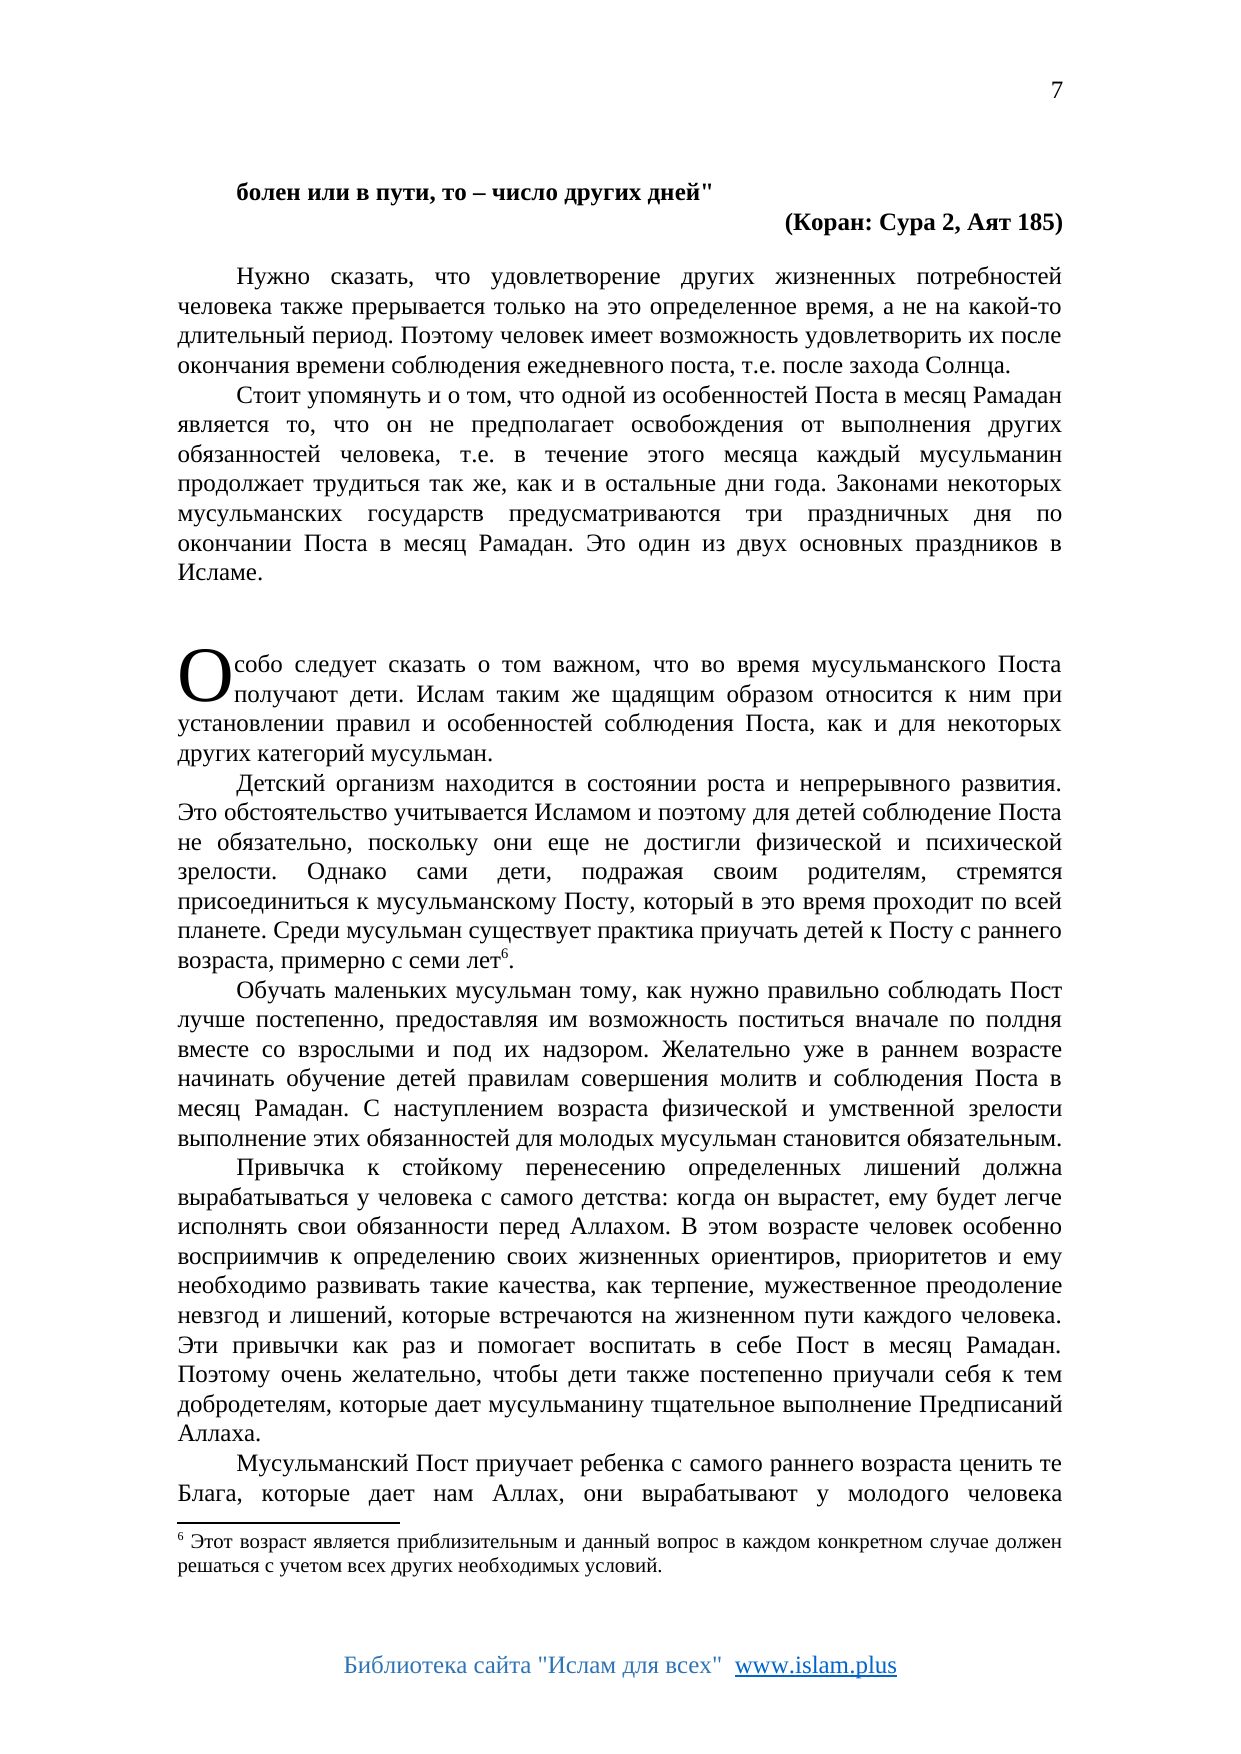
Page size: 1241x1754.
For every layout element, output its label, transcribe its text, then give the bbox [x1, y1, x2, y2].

text Обучать маленьких мусульман тому, как нужно правильно соблюдать Пост лучше постепенно, предоставляя им возможность поститься вначале по полдня вместе со взрослыми и под их надзором. Желательно уже в раннем возрасте начинать обучение детей правилам совершения молитв и соблюдения Поста в месяц Рамадан. С наступлением возраста физической и умственной зрелости выполнение этих обязанностей для молодых мусульман становится обязательным. [177, 975, 1063, 1151]
text Привычка к стойкому перенесению определенных лишений должна вырабатываться у человека с самого детства: когда он вырастет, ему будет легче исполнять свои обязанности перед Аллахом. В этом возрасте человек особенно восприимчив к определению своих жизненных ориентиров, приоритетов и ему необходимо развивать такие качества, как терпение, мужественное преодоление невзгод и лишений, которые встречаются на жизненном пути каждого человека. Эти привычки как раз и помогает воспитать в себе Пост в месяц Рамадан. Поэтому очень желательно, чтобы дети также постепенно приучали себя к тем добродетелям, которые дает мусульманину тщательное выполнение Предписаний Аллаха. [177, 1152, 1063, 1447]
text Стоит упомянуть и о том, что одной из особенностей Поста в месяц Рамадан является то, что он не предполагает освобождения от выполнения других обязанностей человека, т.е. в течение этого месяца каждый мусульманин продолжает трудиться так же, как и в остальные дни года. Законами некоторых мусульманских государств предусматриваются три праздничных дня по окончании Поста в месяц Рамадан. Это один из двух основных праздников в Исламе. [177, 380, 1063, 586]
text (Коран: Сура 2, Аят 185) [236, 207, 1063, 236]
text Детский организм находится в состоянии роста и непрерывного развития. Это обстоятельство учитывается Исламом и поэтому для детей соблюдение Поста не обязательно, поскольку они еще не достигли физической и психической зрелости. Однако сами дети, подражая своим родителям, стремятся присоединиться к мусульманскому Посту, который в это время проходит по всей планете. Среди мусульман существует практика приучать детей к Посту с раннего возраста, примерно с семи лет. [177, 768, 1063, 974]
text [236, 177, 1063, 206]
text Нужно сказать, что удовлетворение других жизненных потребностей человека также прерывается только на это определенное время, а не на какой-то длительный период. Поэтому человек имеет возможность удовлетворить их после окончания времени соблюдения ежедневного поста, т.е. после захода Солнца. [177, 261, 1063, 379]
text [177, 1448, 1063, 1506]
text собо следует сказать о том важном, что во время мусульманского Поста получают дети. Ислам таким же щадящим образом относится к ним при установлении правил и особенностей соблюдения Поста, как и для некоторых других категорий мусульман. [177, 649, 1063, 767]
